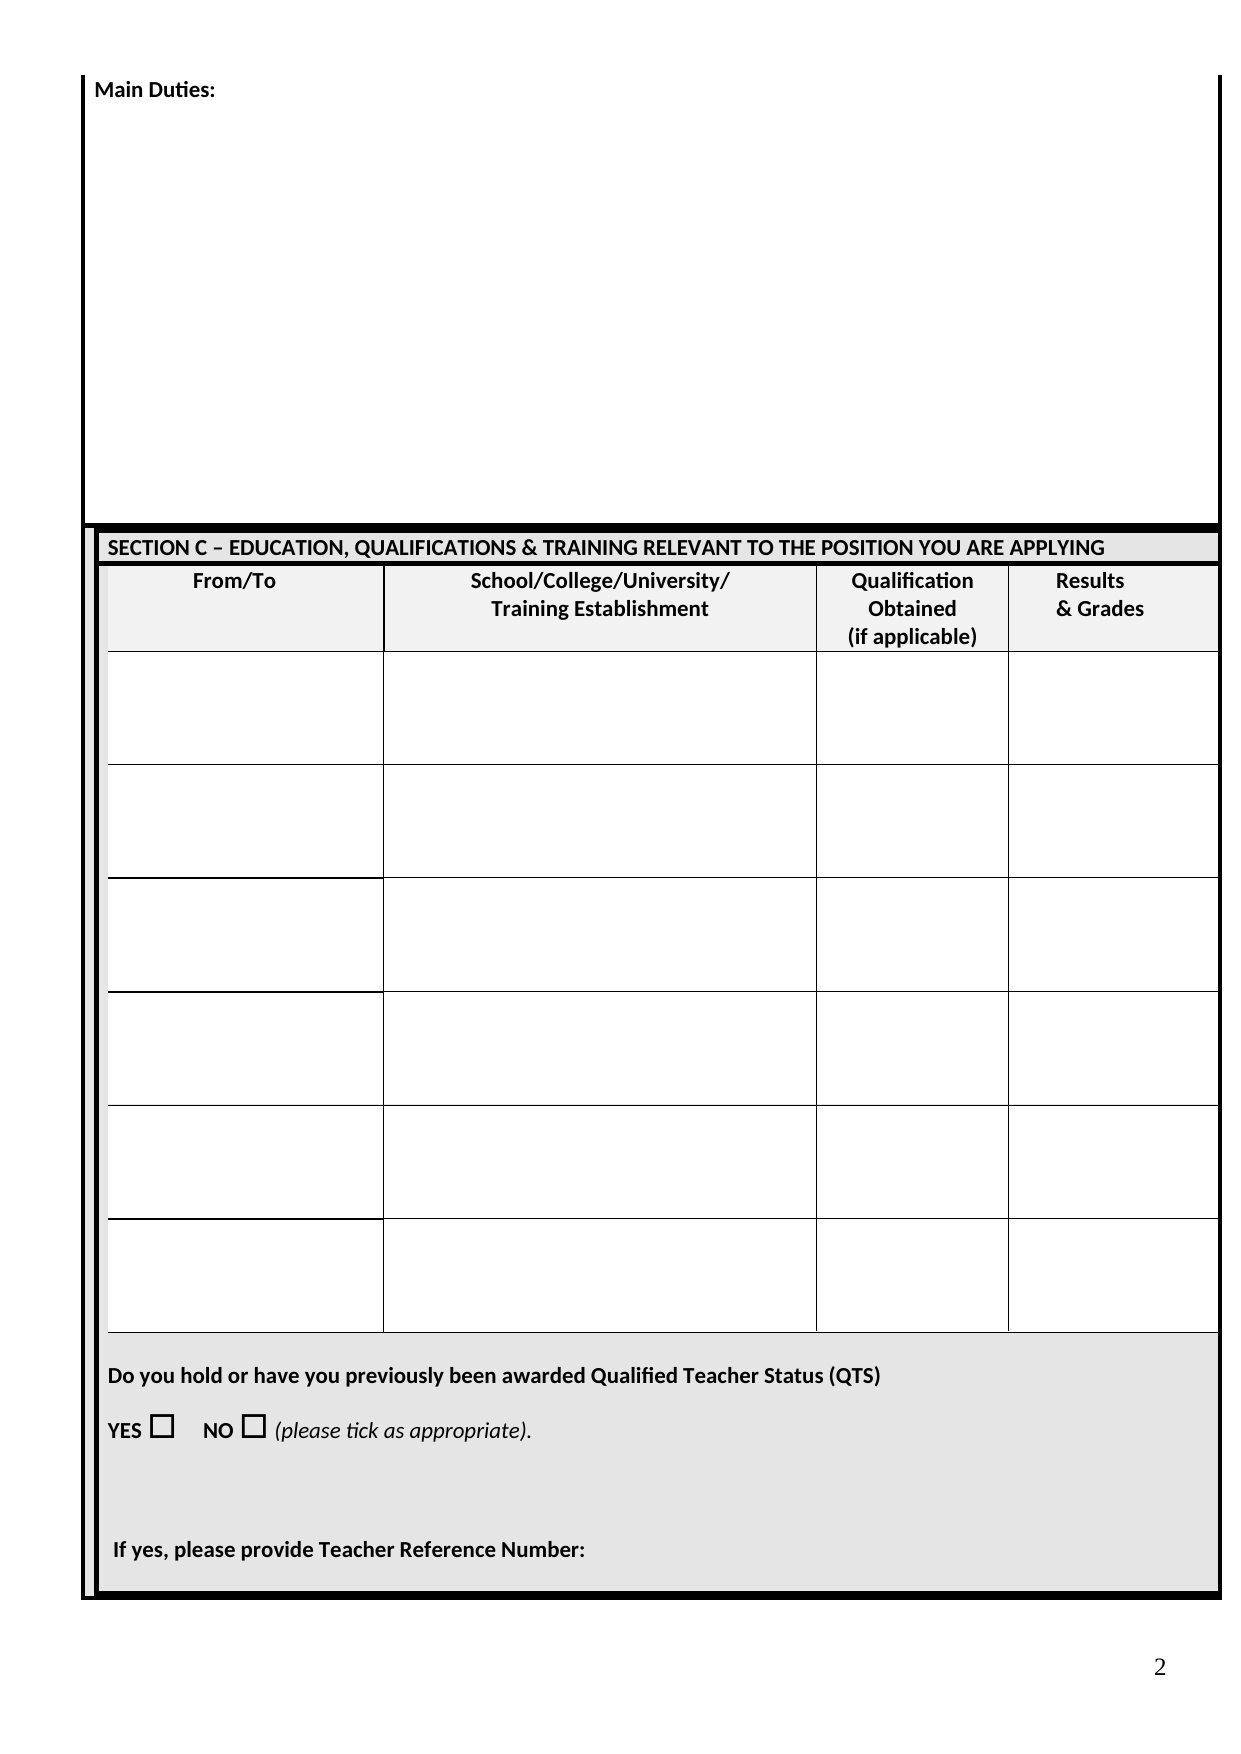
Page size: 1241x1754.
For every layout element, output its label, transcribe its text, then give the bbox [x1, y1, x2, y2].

table_cell [99, 566, 1218, 1591]
table_cell [85, 528, 94, 1596]
table_cell Main Duties: [85, 75, 1218, 523]
